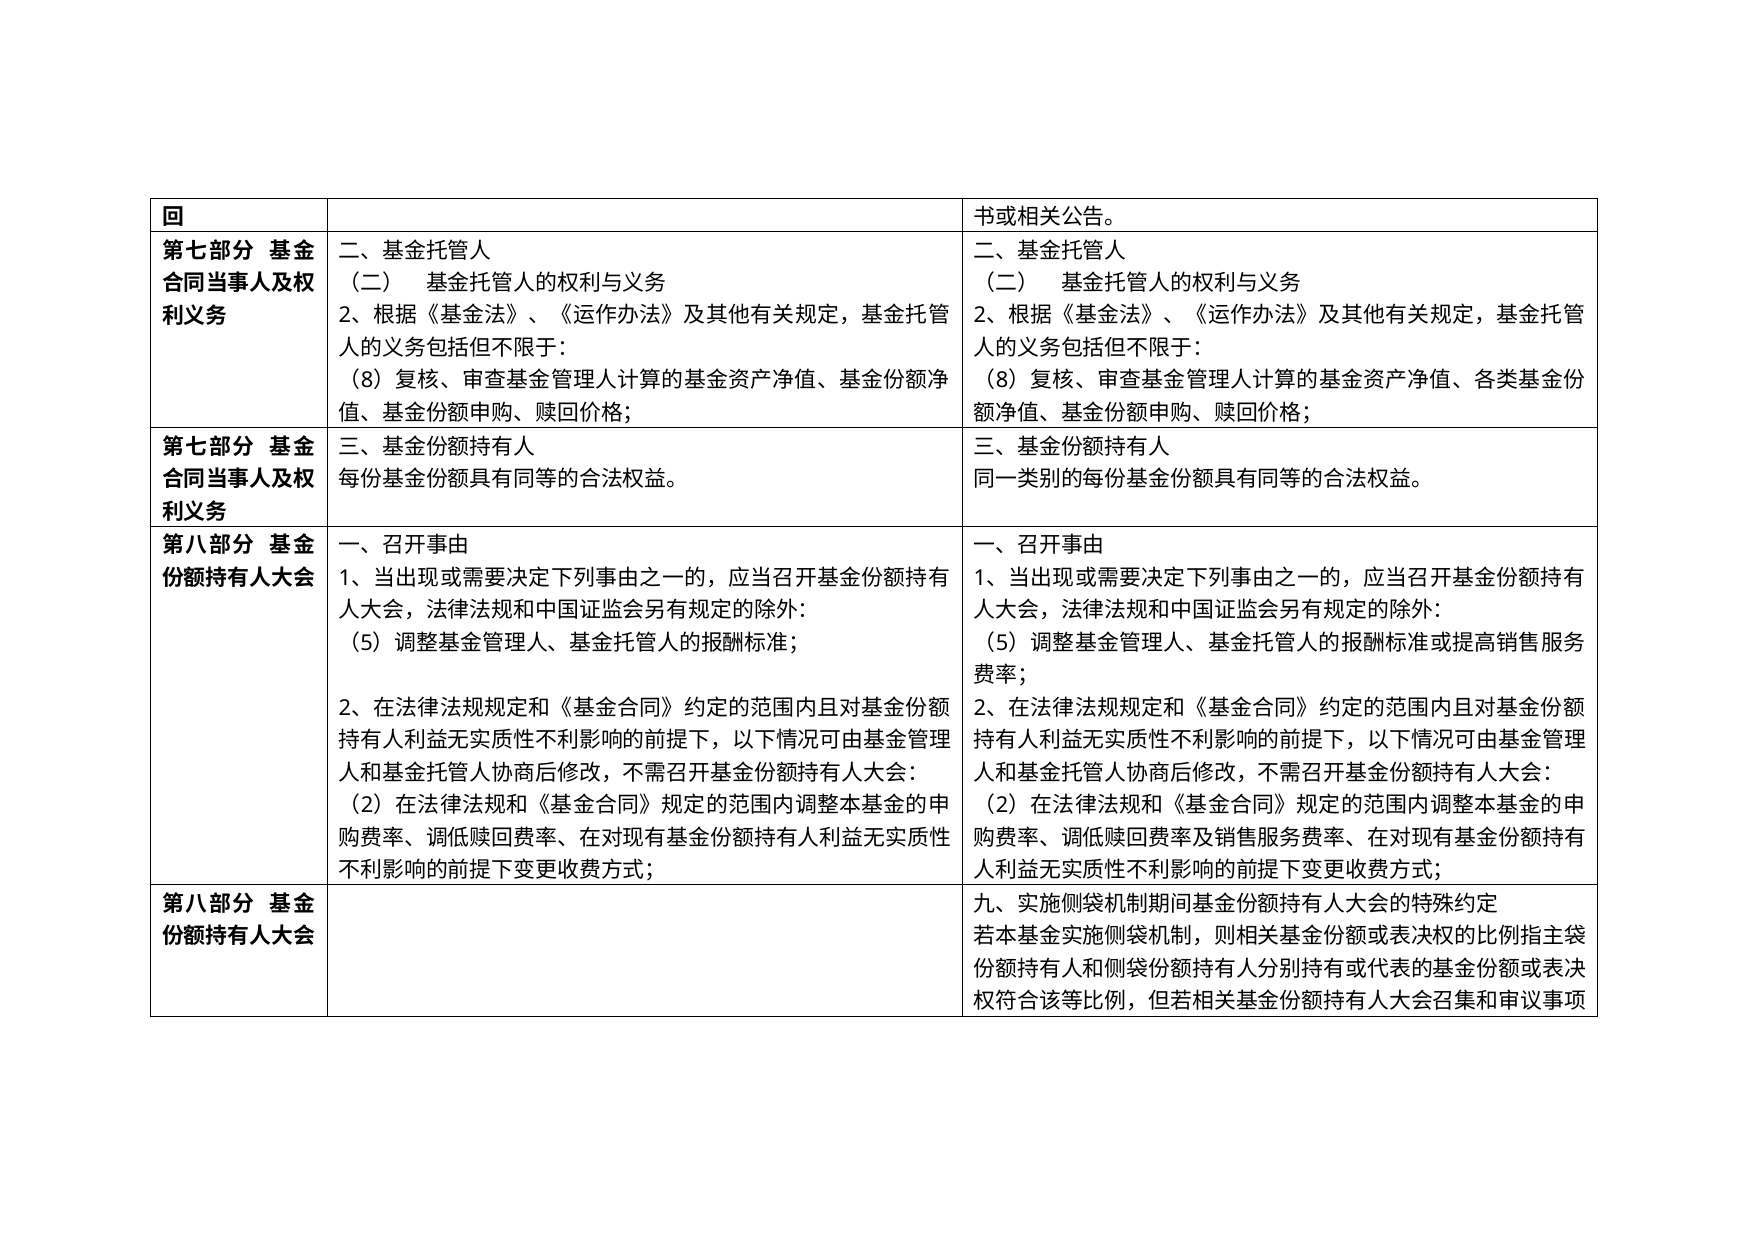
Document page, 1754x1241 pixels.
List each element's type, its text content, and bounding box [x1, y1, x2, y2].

table_cell 第七部分 基金合同当事人及权利义务 [151, 232, 327, 427]
table_cell 三、基金份额持有人 同一类别的每份基金份额具有同等的合法权益。 [963, 428, 1597, 526]
table_cell [328, 199, 962, 231]
table_cell 一、召开事由 1、当出现或需要决定下列事由之一的，应当召开基金份额持有人大会，法律法规和中国证监会另有规定的除外： （5）调整基金管理人、基金托管人的报酬标准或提高销售服务费率； 2、在法律法规规定和《基金合同》约定的范围内且对基金份额持有人利益无实质性不利影响的前提下，以下情况可由基金管理人和基金托管人协商后修改，不需召开基金份额持有人大会： （2）在法律法规和《基金合同》规定的范围内调整本基金的申购费率、调低赎回费率及销售服务费率、在对现有基金份额持有人利益无实质性不利影响的前提下变更收费方式； [963, 527, 1597, 884]
table_cell 第八部分 基金份额持有人大会 [151, 885, 327, 1016]
table_cell 第六部分 基金份额的申购与赎回 [151, 199, 327, 231]
table_cell 二、基金托管人 （二） 基金托管人的权利与义务 2、根据《基金法》、《运作办法》及其他有关规定，基金托管人的义务包括但不限于： （8）复核、审查基金管理人计算的基金资产净值、各类基金份额净值、基金份额申购、赎回价格； [963, 232, 1597, 427]
table_cell [328, 885, 962, 1016]
table_cell 一、召开事由 1、当出现或需要决定下列事由之一的，应当召开基金份额持有人大会，法律法规和中国证监会另有规定的除外： （5）调整基金管理人、基金托管人的报酬标准； 2、在法律法规规定和《基金合同》约定的范围内且对基金份额持有人利益无实质性不利影响的前提下，以下情况可由基金管理人和基金托管人协商后修改，不需召开基金份额持有人大会： （2）在法律法规和《基金合同》规定的范围内调整本基金的申购费率、调低赎回费率、在对现有基金份额持有人利益无实质性不利影响的前提下变更收费方式； [328, 527, 962, 884]
table_cell 二、基金托管人 （二） 基金托管人的权利与义务 2、根据《基金法》、《运作办法》及其他有关规定，基金托管人的义务包括但不限于： （8）复核、审查基金管理人计算的基金资产净值、基金份额净值、基金份额申购、赎回价格； [328, 232, 962, 427]
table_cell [963, 199, 1597, 231]
table_cell 三、基金份额持有人 每份基金份额具有同等的合法权益。 [328, 428, 962, 526]
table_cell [963, 885, 1597, 1016]
table_cell 第七部分 基金合同当事人及权利义务 [151, 428, 327, 526]
table_cell 第八部分 基金份额持有人大会 [151, 527, 327, 884]
